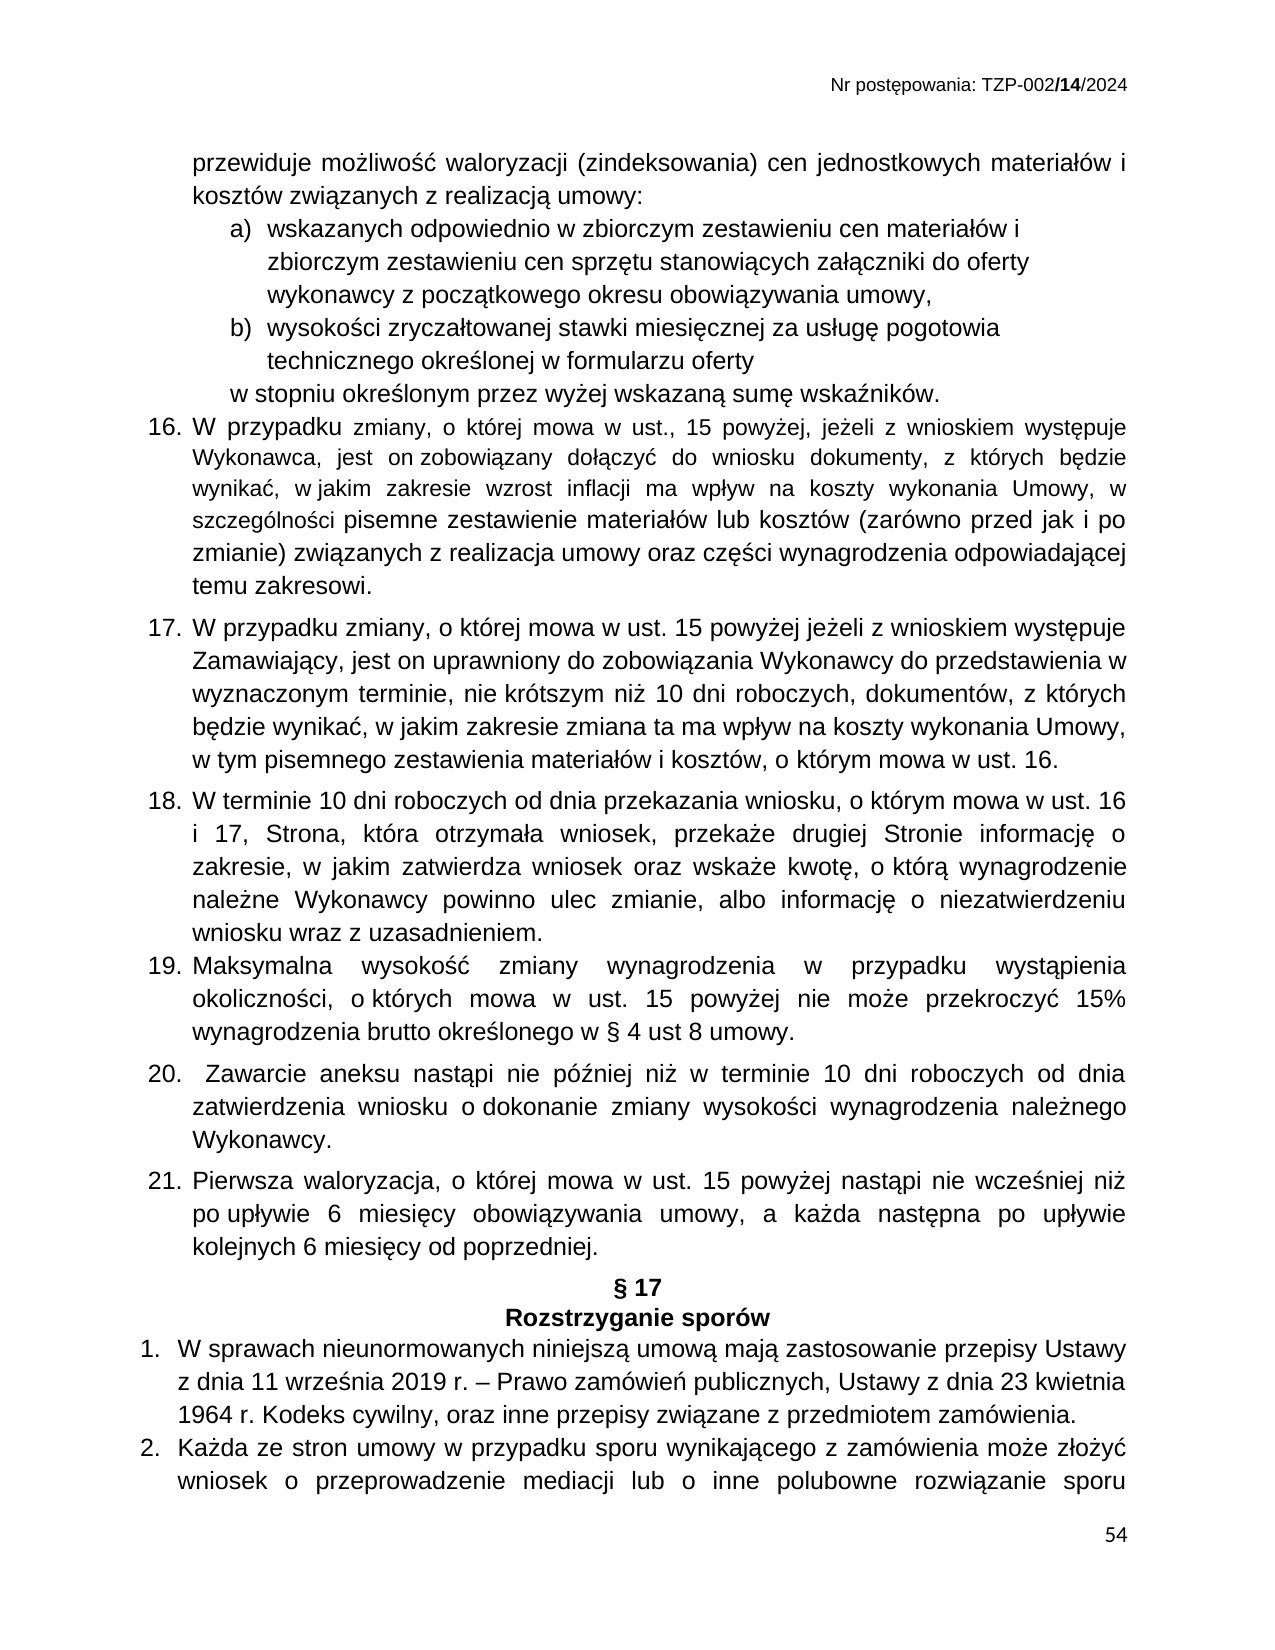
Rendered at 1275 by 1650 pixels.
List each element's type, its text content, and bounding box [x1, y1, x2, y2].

list Pierwsza waloryzacja, o której mowa w ust. 15 powyżej nastąpi nie wcześniej niż po upływie 6 miesięcy obowiązywania umowy, a każda następna po upływie kolejnych 6 miesięcy od poprzedniej. [148, 1166, 1127, 1261]
text w stopniu określonym przez wyżej wskazaną sumę wskaźników. [230, 379, 1127, 407]
list W terminie 10 dni roboczych od dnia przekazania wniosku, o którym mowa w ust. 16 i 17, Strona, która otrzymała wniosek, przekaże drugiej Stronie informację o zakresie, w jakim zatwierdza wniosek oraz wskaże kwotę, o którą wynagrodzenie należne Wykonawcy powinno ulec zmianie, albo informację o niezatwierdzeniu wniosku wraz z uzasadnieniem. [148, 786, 1127, 947]
list wysokości zryczałtowanej stawki miesięcznej za usługę pogotowia technicznego określonej w formularzu oferty [230, 313, 1127, 374]
text Rozstrzyganie sporów [148, 1303, 1127, 1332]
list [140, 1433, 1127, 1494]
list W sprawach nieunormowanych niniejszą umową mają zastosowanie przepisy Ustawy z dnia 11 września 2019 r. – Prawo zamówień publicznych, Ustawy z dnia 23 kwietnia 1964 r. Kodeks cywilny, oraz inne przepisy związane z przedmiotem zamówienia. [140, 1333, 1127, 1428]
list Zawarcie aneksu nastąpi nie później niż w terminie 10 dni roboczych od dnia zatwierdzenia wniosku o dokonanie zmiany wysokości wynagrodzenia należnego Wykonawcy. [148, 1058, 1127, 1153]
list W przypadku zmiany, o której mowa w ust. 15 powyżej jeżeli z wnioskiem występuje Zamawiający, jest on uprawniony do zobowiązania Wykonawcy do przedstawienia w wyznaczonym terminie, nie krótszym niż 10 dni roboczych, dokumentów, z których będzie wynikać, w jakim zakresie zmiana ta ma wpływ na koszty wykonania Umowy, w tym pisemnego zestawienia materiałów i kosztów, o którym mowa w ust. 16. [148, 613, 1127, 773]
text § 17 [148, 1273, 1127, 1302]
list Maksymalna wysokość zmiany wynagrodzenia w przypadku wystąpienia okoliczności, o których mowa w ust. 15 powyżej nie może przekroczyć 15% wynagrodzenia brutto określonego w § 4 ust 8 umowy. [148, 951, 1127, 1046]
list wskazanych odpowiednio w zbiorczym zestawieniu cen materiałów i zbiorczym zestawieniu cen sprzętu stanowiących załączniki do oferty wykonawcy z początkowego okresu obowiązywania umowy, [229, 214, 1127, 308]
list W przypadku zmiany, o której mowa w ust., 15 powyżej, jeżeli z wnioskiem występuje Wykonawca, jest on zobowiązany dołączyć do wniosku dokumenty, z których będzie wynikać, w jakim zakresie wzrost inflacji ma wpływ na koszty wykonania Umowy, w szczególności pisemne zestawienie materiałów lub kosztów (zarówno przed jak i po zmianie) związanych z realizacja umowy oraz części wynagrodzenia odpowiadającej temu zakresowi. [148, 412, 1127, 600]
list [148, 148, 1127, 209]
